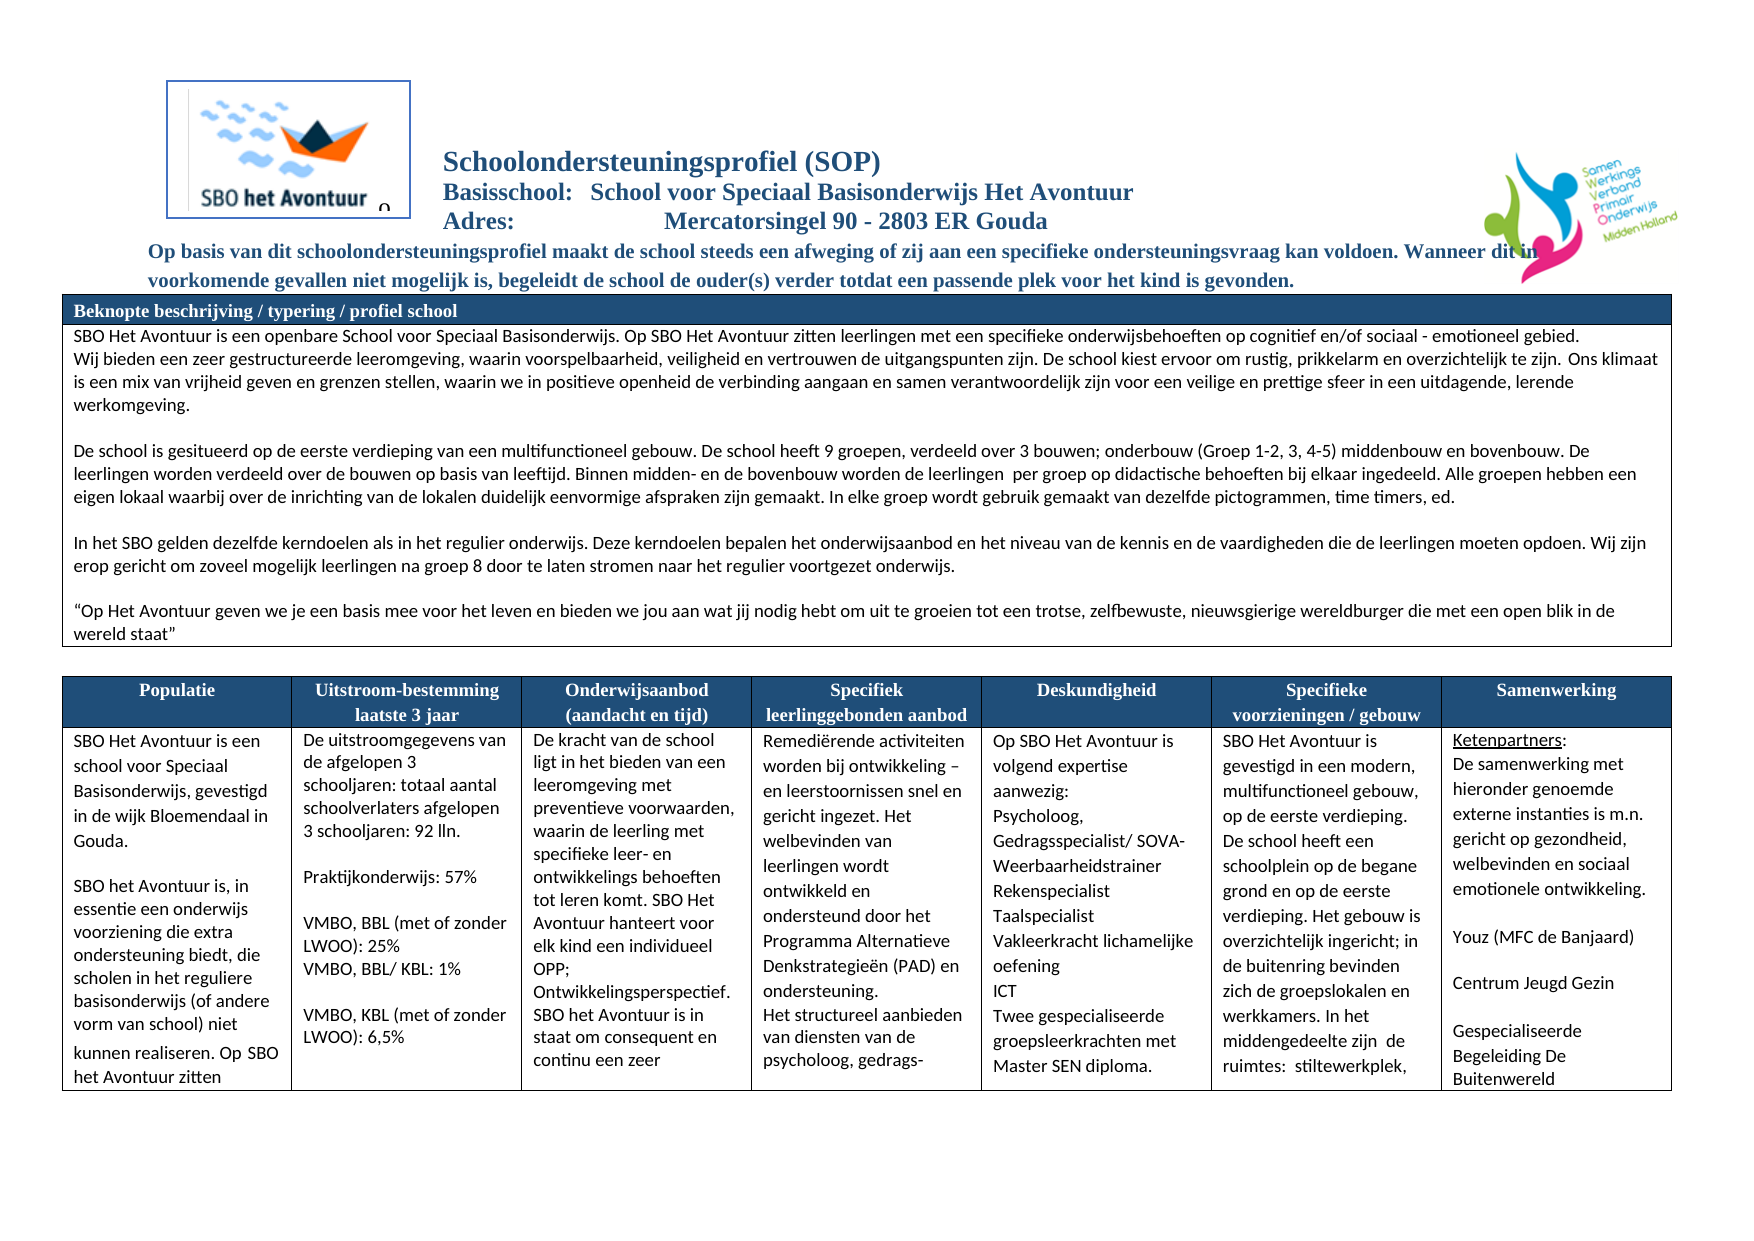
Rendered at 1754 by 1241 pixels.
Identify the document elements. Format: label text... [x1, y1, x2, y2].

text Basisschool: School voor Speciaal Basisonderwijs Het Avontuur [411, 177, 1606, 206]
table_header Beknopte beschrijving / typering / profiel school [63, 295, 1671, 324]
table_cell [752, 728, 981, 1090]
table_header Samenwerking [1442, 677, 1671, 727]
table_header Specifiek leerlinggebonden aanbod [752, 677, 981, 727]
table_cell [63, 728, 291, 1090]
table_cell SBO Het Avontuur is een openbare School voor Speciaal Basisonderwijs. Op SBO Het Avontuur zitten leerlingen met een specifieke onderwijsbehoeften op cognitief en/of sociaal - emotioneel gebied. Wij bieden een zeer gestructureerde leeromgeving, waarin voorspelbaarheid, veiligheid en vertrouwen de uitgangspunten zijn. De school kiest ervoor om rustig, prikkelarm en overzichtelijk te zijn. Ons klimaat is een mix van vrijheid geven en grenzen stellen, waarin we in positieve openheid de verbinding aangaan en samen verantwoordelijk zijn voor een veilige en prettige sfeer in een uitdagende, lerende werkomgeving. De school is gesitueerd op de eerste verdieping van een multifunctioneel gebouw. De school heeft 9 groepen, verdeeld over 3 bouwen; onderbouw (Groep 1-2, 3, 4-5) middenbouw en bovenbouw. De leerlingen worden verdeeld over de bouwen op basis van leeftijd. Binnen midden- en de bovenbouw worden de leerlingen per groep op didactische behoeften bij elkaar ingedeeld. Alle groepen hebben een eigen lokaal waarbij over de inrichting van de lokalen duidelijk eenvormige afspraken zijn gemaakt. In elke groep wordt gebruik gemaakt van dezelfde pictogrammen, time timers, ed. In het SBO gelden dezelfde kerndoelen als in het regulier onderwijs. Deze kerndoelen bepalen het onderwijsaanbod en het niveau van de kennis en de vaardigheden die de leerlingen moeten opdoen. Wij zijn erop gericht om zoveel mogelijk leerlingen na groep 8 door te laten stromen naar het regulier voortgezet onderwijs. “Op Het Avontuur geven we je een basis mee voor het leven en bieden we jou aan wat jij nodig hebt om uit te groeien tot een trotse, zelfbewuste, nieuwsgierige wereldburger die met een open blik in de wereld staat” [63, 325, 1671, 646]
text Op basis van dit schoolondersteuningsprofiel maakt de school steeds een afweging of zij aan een specifieke ondersteuningsvraag kan voldoen. Wanneer dit in voorkomende gevallen niet mogelijk is, begeleidt de school de ouder(s) verder totdat een passende plek voor het kind is gevonden. [148, 235, 1606, 293]
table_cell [982, 728, 1211, 1090]
text Schoolondersteuningsprofiel (SOP) [411, 148, 1606, 177]
table_header Uitstroom-bestemming laatste 3 jaar [292, 677, 521, 727]
table_header Deskundigheid [982, 677, 1211, 727]
table_header Onderwijsaanbod (aandacht en tijd) [522, 677, 751, 727]
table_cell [1442, 728, 1671, 1090]
table_header Populatie [63, 677, 291, 727]
picture [1606, 148, 1680, 285]
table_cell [1212, 728, 1441, 1090]
text Adres: Mercatorsingel 90 - 2803 ER Gouda [369, 206, 1606, 235]
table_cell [522, 728, 751, 1090]
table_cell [292, 728, 521, 1090]
table_header Specifieke voorzieningen / gebouw [1212, 677, 1441, 727]
